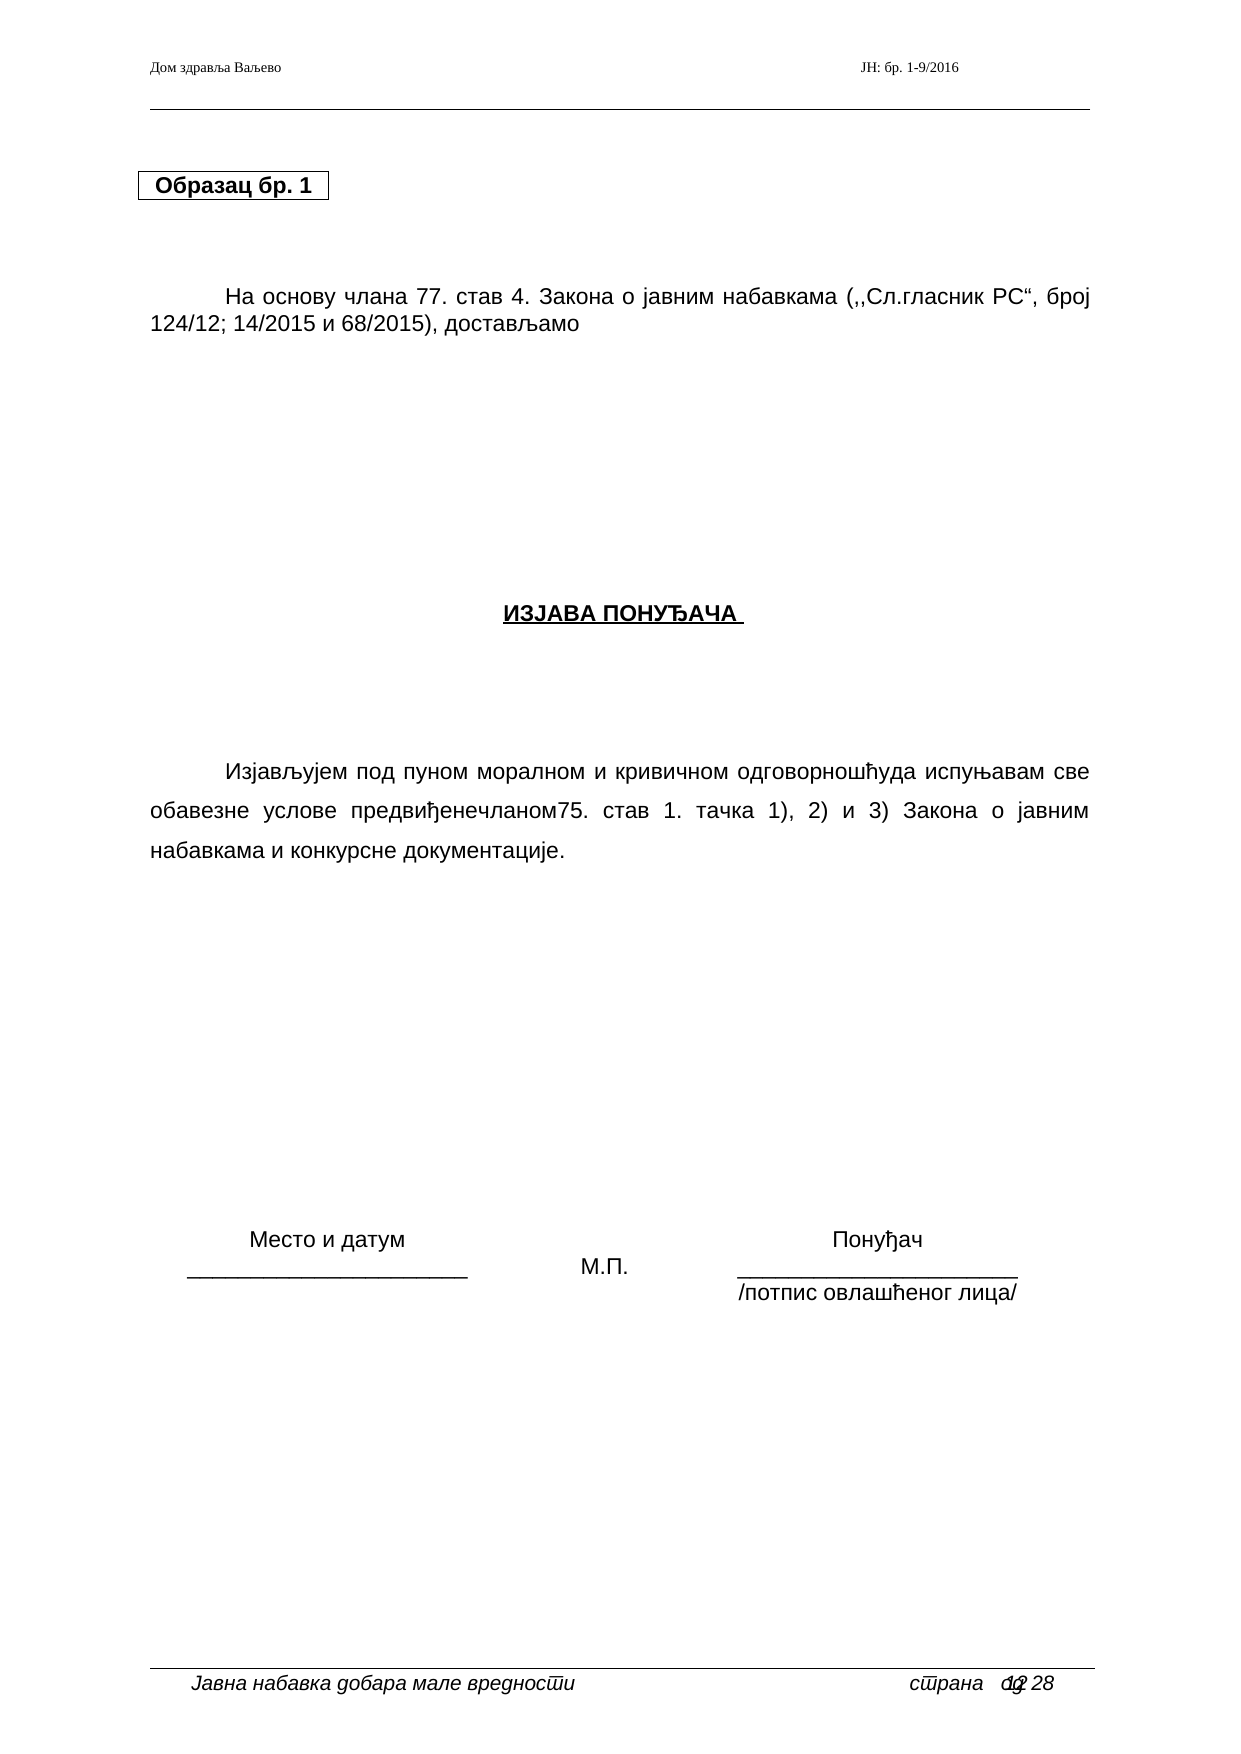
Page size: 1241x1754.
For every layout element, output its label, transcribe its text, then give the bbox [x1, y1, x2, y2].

table_header Место и датум ______________________ [139, 1219, 516, 1313]
table_header Понуђач ______________________ /потпис овлашћеног лица/ [694, 1219, 1061, 1313]
text ИЗЈАВА ПОНУЂАЧА [150, 599, 1090, 626]
table_header М.П. [516, 1219, 694, 1313]
text Изјављујем под пуном моралном и кривичном одговорношћуда испуњавам све обавезне услове предвиђенечланом75. став 1. тачка 1), 2) и 3) Закона о јавним набавкама и конкурсне документације. [150, 758, 1090, 863]
table_header Образац бр. 1 [139, 172, 328, 199]
text На основу члана 77. став 4. Закона о јавним набавкама (,,Сл.гласник РС“, број 124/12; 14/2015 и 68/2015), достављамо [150, 283, 1090, 336]
